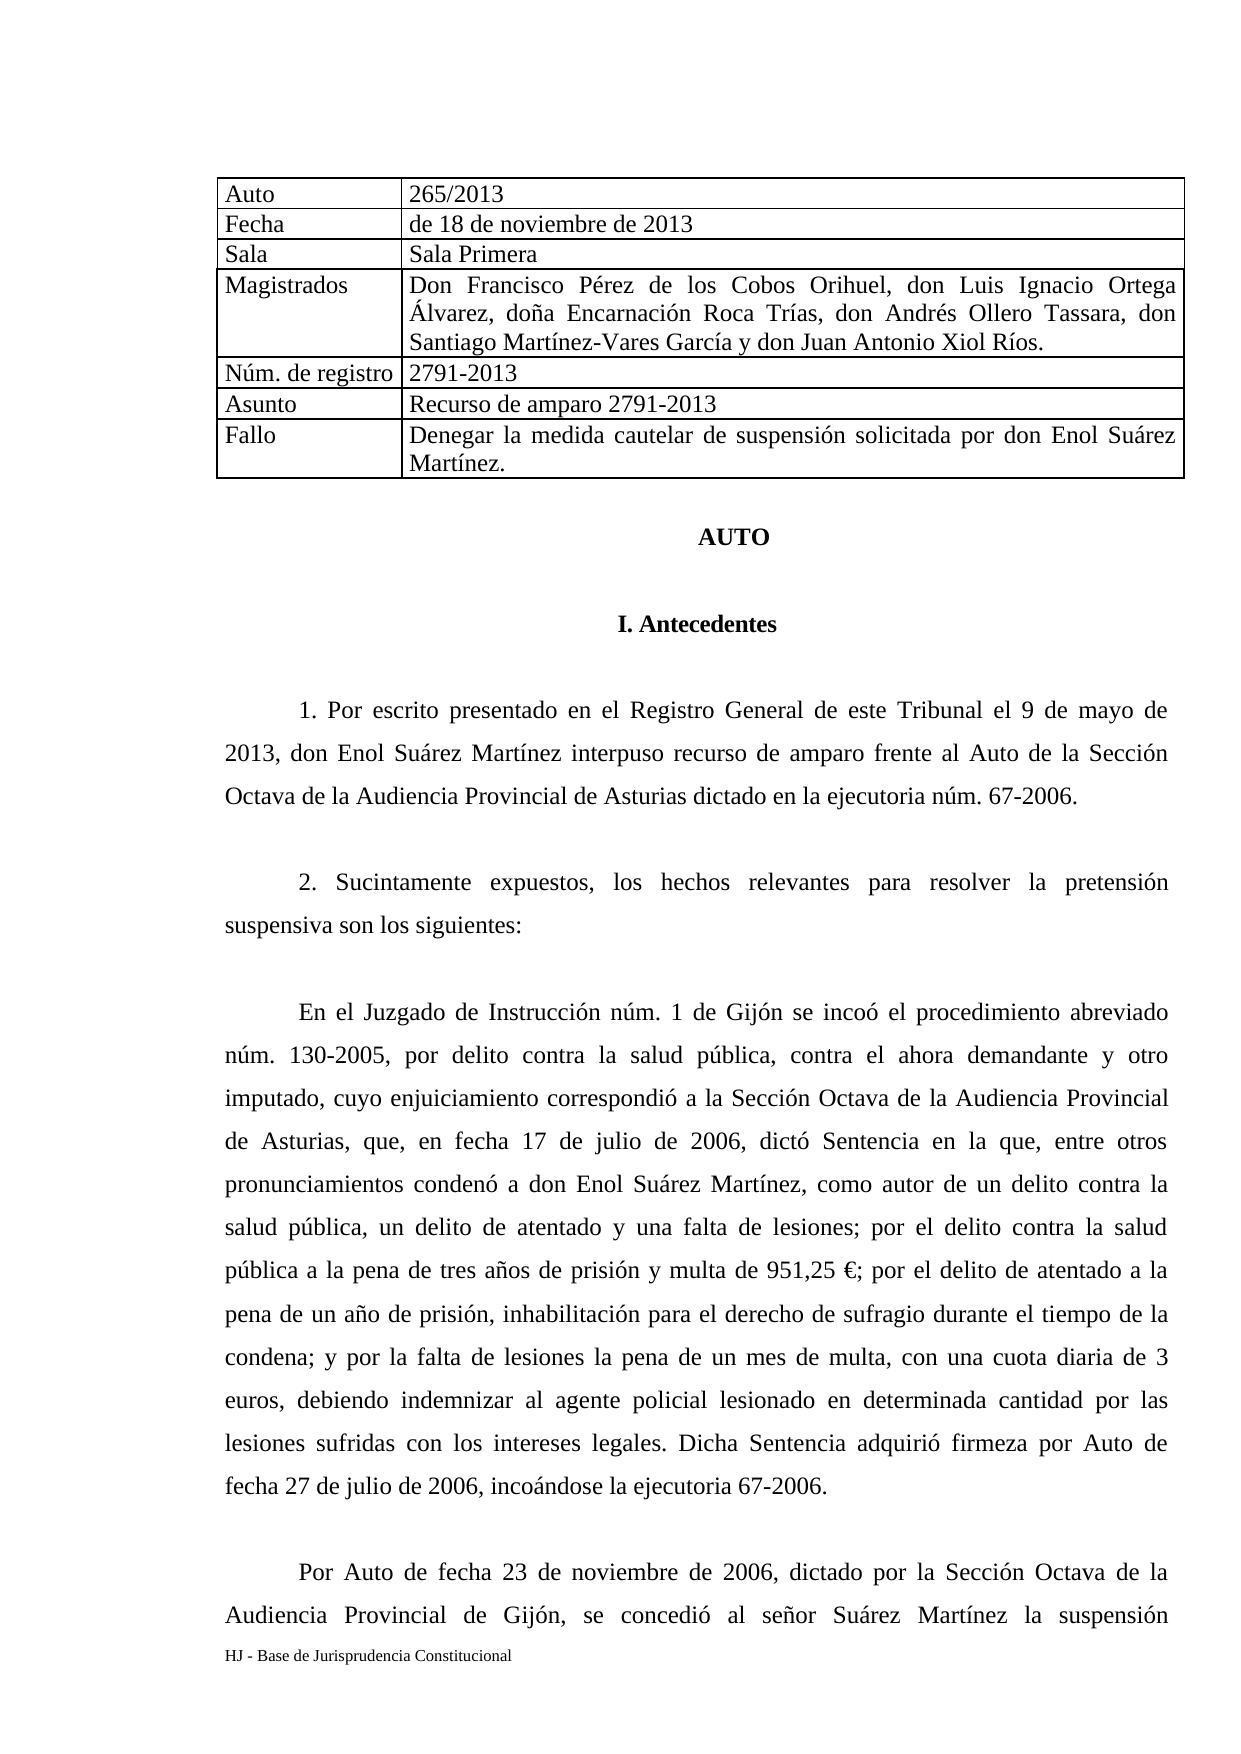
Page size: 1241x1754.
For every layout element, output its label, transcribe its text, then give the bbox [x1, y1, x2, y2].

table_cell Fallo [218, 420, 401, 477]
text 1. Por escrito presentado en el Registro General de este Tribunal el 9 de mayo de 2013, don Enol Suárez Martínez interpuso recurso de amparo frente al Auto de la Sección Octava de la Audiencia Provincial de Asturias dictado en la ejecutoria núm. 67-2006. [224, 695, 1169, 810]
text I. Antecedentes [224, 609, 1169, 637]
table_cell Recurso de amparo 2791-2013 [403, 389, 1183, 418]
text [224, 1557, 1169, 1629]
table_header Auto [218, 179, 401, 207]
text En el Juzgado de Instrucción núm. 1 de Gijón se incoó el procedimiento abreviado núm. 130-2005, por delito contra la salud pública, contra el ahora demandante y otro imputado, cuyo enjuiciamiento correspondió a la Sección Octava de la Audiencia Provincial de Asturias, que, en fecha 17 de julio de 2006, dictó Sentencia en la que, entre otros pronunciamientos condenó a don Enol Suárez Martínez, como autor de un delito contra la salud pública, un delito de atentado y una falta de lesiones; por el delito contra la salud pública a la pena de tres años de prisión y multa de 951,25 €; por el delito de atentado a la pena de un año de prisión, inhabilitación para el derecho de sufragio durante el tiempo de la condena; y por la falta de lesiones la pena de un mes de multa, con una cuota diaria de 3 euros, debiendo indemnizar al agente policial lesionado en determinada cantidad por las lesiones sufridas con los intereses legales. Dicha Sentencia adquirió firmeza por Auto de fecha 27 de julio de 2006, incoándose la ejecutoria 67-2006. [224, 997, 1169, 1500]
table_cell Magistrados [218, 270, 401, 356]
table_cell Fecha [218, 209, 401, 238]
table_cell Don Francisco Pérez de los Cobos Orihuel, don Luis Ignacio Ortega Álvarez, doña Encarnación Roca Trías, don Andrés Ollero Tassara, don Santiago Martínez-Vares García y don Juan Antonio Xiol Ríos. [403, 270, 1183, 356]
table_cell Sala [218, 240, 401, 268]
table_cell Asunto [218, 389, 401, 418]
table_cell Denegar la medida cautelar de suspensión solicitada por don Enol Suárez Martínez. [403, 420, 1183, 477]
text 2. Sucintamente expuestos, los hechos relevantes para resolver la pretensión suspensiva son los siguientes: [224, 867, 1169, 939]
table_cell de 18 de noviembre de 2013 [402, 209, 1184, 238]
table_cell Sala Primera [402, 240, 1184, 268]
table_header 265/2013 [402, 179, 1184, 207]
table_cell 2791-2013 [403, 358, 1183, 387]
table_cell Núm. de registro [218, 358, 401, 387]
text AUTO [224, 522, 1169, 551]
